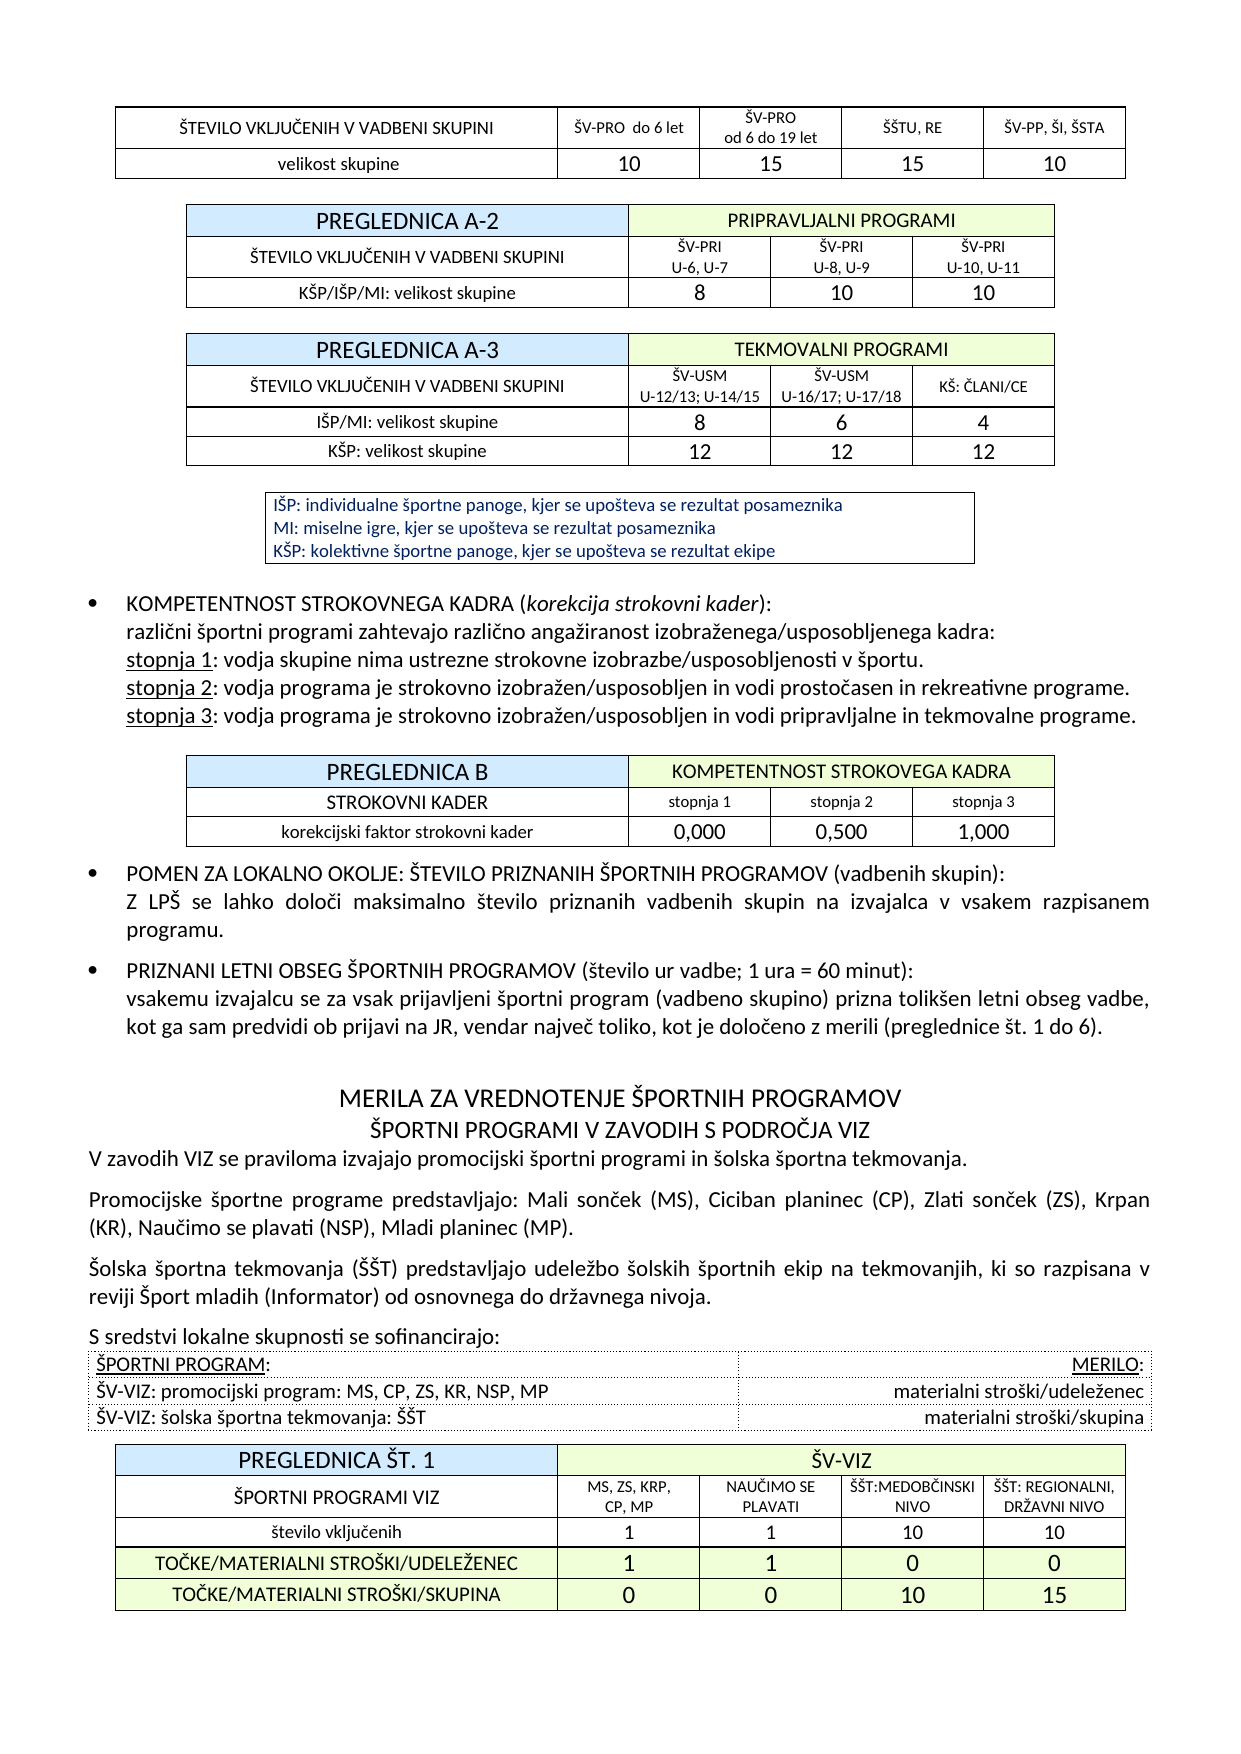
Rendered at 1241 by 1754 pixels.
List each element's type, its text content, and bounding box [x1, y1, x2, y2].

table_cell korekcijski faktor strokovni kader [187, 817, 628, 846]
table_cell 12 [913, 437, 1054, 465]
text različni športni programi zahtevajo različno angažiranost izobraženega/usposobljenega kadra: [89, 617, 1152, 646]
table_cell KŠP/IŠP/MI: velikost skupine [187, 278, 628, 307]
table_cell KŠ: ČLANI/CE [913, 366, 1054, 406]
table_header PREGLEDNICA A-3 [187, 334, 628, 365]
table_cell NAUČIMO SE PLAVATI [700, 1476, 841, 1517]
table_cell stopnja 3 [913, 788, 1054, 816]
table_header ŠV-VIZ [558, 1445, 1125, 1475]
table_header PREGLEDNICA B [187, 756, 628, 787]
table_cell število vključenih [116, 1518, 557, 1546]
table_header PREGLEDNICA ŠT. 1 [116, 1445, 557, 1475]
text stopnja 3: vodja programa je strokovno izobražen/usposobljen in vodi pripravljalne in tekmovalne programe. [89, 702, 1152, 729]
table_cell 0 [700, 1579, 841, 1609]
table_cell velikost skupine [116, 149, 557, 177]
table_cell ŠŠTU, RE [842, 108, 983, 148]
list POMEN ZA LOKALNO OKOLJE: ŠTEVILO PRIZNANIH ŠPORTNIH PROGRAMOV (vadbenih skupin): [89, 859, 1152, 887]
table_cell materialni stroški/skupina [738, 1404, 1152, 1430]
text Šolska športna tekmovanja (ŠŠT) predstavljajo udeležbo šolskih športnih ekip na tekmovanjih, ki so razpisana v reviji Šport mladih (Informator) od osnovnega do državnega nivoja. [89, 1254, 1152, 1310]
table_cell 12 [629, 437, 770, 465]
table_cell 10 [842, 1518, 983, 1546]
list PRIZNANI LETNI OBSEG ŠPORTNIH PROGRAMOV (število ur vadbe; 1 ura = 60 minut): [89, 956, 1152, 984]
text stopnja 2: vodja programa je strokovno izobražen/usposobljen in vodi prostočasen in rekreativne programe. [126, 673, 1152, 702]
table_header MERILO: [738, 1351, 1152, 1377]
list KOMPETENTNOST STROKOVNEGA KADRA (korekcija strokovni kader): [89, 589, 1152, 617]
text MERILA ZA VREDNOTENJE ŠPORTNIH PROGRAMOV [89, 1081, 1152, 1114]
table_cell 0 [984, 1548, 1125, 1578]
table_cell 1 [700, 1548, 841, 1578]
table_cell 0,000 [629, 817, 770, 846]
table_header PRIPRAVLJALNI PROGRAMI [629, 205, 1054, 236]
table_cell 15 [984, 1579, 1125, 1609]
table_cell 1 [558, 1518, 699, 1546]
table_cell 10 [984, 149, 1125, 177]
text vsakemu izvajalcu se za vsak prijavljeni športni program (vadbeno skupino) prizna tolikšen letni obseg vadbe, kot ga sam predvidi ob prijavi na JR, vendar največ toliko, kot je določeno z merili (preglednice št. 1 do 6). [126, 984, 1152, 1040]
text V zavodih VIZ se praviloma izvajajo promocijski športni programi in šolska športna tekmovanja. [89, 1144, 1152, 1172]
table_cell MS, ZS, KRP, CP, MP [558, 1476, 699, 1517]
table_cell ŠTEVILO VKLJUČENIH V VADBENI SKUPINI [187, 237, 628, 277]
table_cell KŠP: velikost skupine [187, 437, 628, 465]
table_cell ŠV-PRO do 6 let [558, 108, 699, 148]
table_cell 1 [700, 1518, 841, 1546]
table_cell 10 [558, 149, 699, 177]
table_cell 10 [842, 1579, 983, 1609]
table_cell ŠV-PRI U-8, U-9 [771, 237, 912, 277]
table_cell ŠTEVILO VKLJUČENIH V VADBENI SKUPINI [116, 108, 557, 148]
table_cell ŠV-USM U-12/13; U-14/15 [629, 366, 770, 406]
table_cell STROKOVNI KADER [187, 788, 628, 816]
table_cell 4 [913, 408, 1054, 436]
list S sredstvi lokalne skupnosti se sofinancirajo: [89, 1322, 1152, 1351]
table_cell 0,500 [771, 817, 912, 846]
table_cell ŠŠT: REGIONALNI, DRŽAVNI NIVO [984, 1476, 1125, 1517]
table_cell KŠP: kolektivne športne panoge, kjer se upošteva se rezultat ekipe [266, 539, 974, 563]
table_cell ŠV-PP, ŠI, ŠSTA [984, 108, 1125, 148]
table_cell 15 [700, 149, 841, 177]
table_cell 12 [771, 437, 912, 465]
table_cell 10 [913, 278, 1054, 307]
table_cell materialni stroški/udeleženec [738, 1377, 1152, 1403]
table_cell ŠV-PRI U-6, U-7 [629, 237, 770, 277]
table_cell 15 [842, 149, 983, 177]
table_header TEKMOVALNI PROGRAMI [629, 334, 1054, 365]
table_header PREGLEDNICA A-2 [187, 205, 628, 236]
table_cell ŠV-PRI U-10, U-11 [913, 237, 1054, 277]
table_cell IŠP/MI: velikost skupine [187, 408, 628, 436]
table_cell ŠV-VIZ: šolska športna tekmovanja: ŠŠT [89, 1404, 738, 1430]
table_cell 1,000 [913, 817, 1054, 846]
text Promocijske športne programe predstavljajo: Mali sonček (MS), Ciciban planinec (CP), Zlati sonček (ZS), Krpan (KR), Naučimo se plavati (NSP), Mladi planinec (MP). [89, 1185, 1152, 1241]
table_cell stopnja 2 [771, 788, 912, 816]
table_cell 0 [558, 1579, 699, 1609]
text ŠPORTNI PROGRAMI V ZAVODIH S PODROČJA VIZ [89, 1114, 1152, 1144]
table_cell 10 [984, 1518, 1125, 1546]
table_cell ŠV-VIZ: promocijski program: MS, CP, ZS, KR, NSP, MP [89, 1377, 738, 1403]
table_cell 0 [842, 1548, 983, 1578]
table_cell 1 [558, 1548, 699, 1578]
table_header IŠP: individualne športne panoge, kjer se upošteva se rezultat posameznika [266, 493, 974, 516]
table_cell ŠTEVILO VKLJUČENIH V VADBENI SKUPINI [187, 366, 628, 406]
table_cell TOČKE/MATERIALNI STROŠKI/SKUPINA [116, 1579, 557, 1609]
text Z LPŠ se lahko določi maksimalno število priznanih vadbenih skupin na izvajalca v vsakem razpisanem programu. [126, 887, 1152, 943]
table_cell ŠPORTNI PROGRAMI VIZ [116, 1476, 557, 1517]
table_cell 6 [771, 408, 912, 436]
table_cell ŠŠT:MEDOBČINSKI NIVO [842, 1476, 983, 1517]
table_cell MI: miselne igre, kjer se upošteva se rezultat posameznika [266, 516, 974, 539]
table_cell ŠV-PRO od 6 do 19 let [700, 108, 841, 148]
table_cell stopnja 1 [629, 788, 770, 816]
table_cell 8 [629, 278, 770, 307]
table_cell 8 [629, 408, 770, 436]
table_header ŠPORTNI PROGRAM: [89, 1351, 738, 1377]
table_cell ŠV-USM U-16/17; U-17/18 [771, 366, 912, 406]
table_cell 10 [771, 278, 912, 307]
table_header KOMPETENTNOST STROKOVEGA KADRA [629, 756, 1054, 787]
table_cell TOČKE/MATERIALNI STROŠKI/UDELEŽENEC [116, 1548, 557, 1578]
text stopnja 1: vodja skupine nima ustrezne strokovne izobrazbe/usposobljenosti v športu. [89, 646, 1152, 673]
